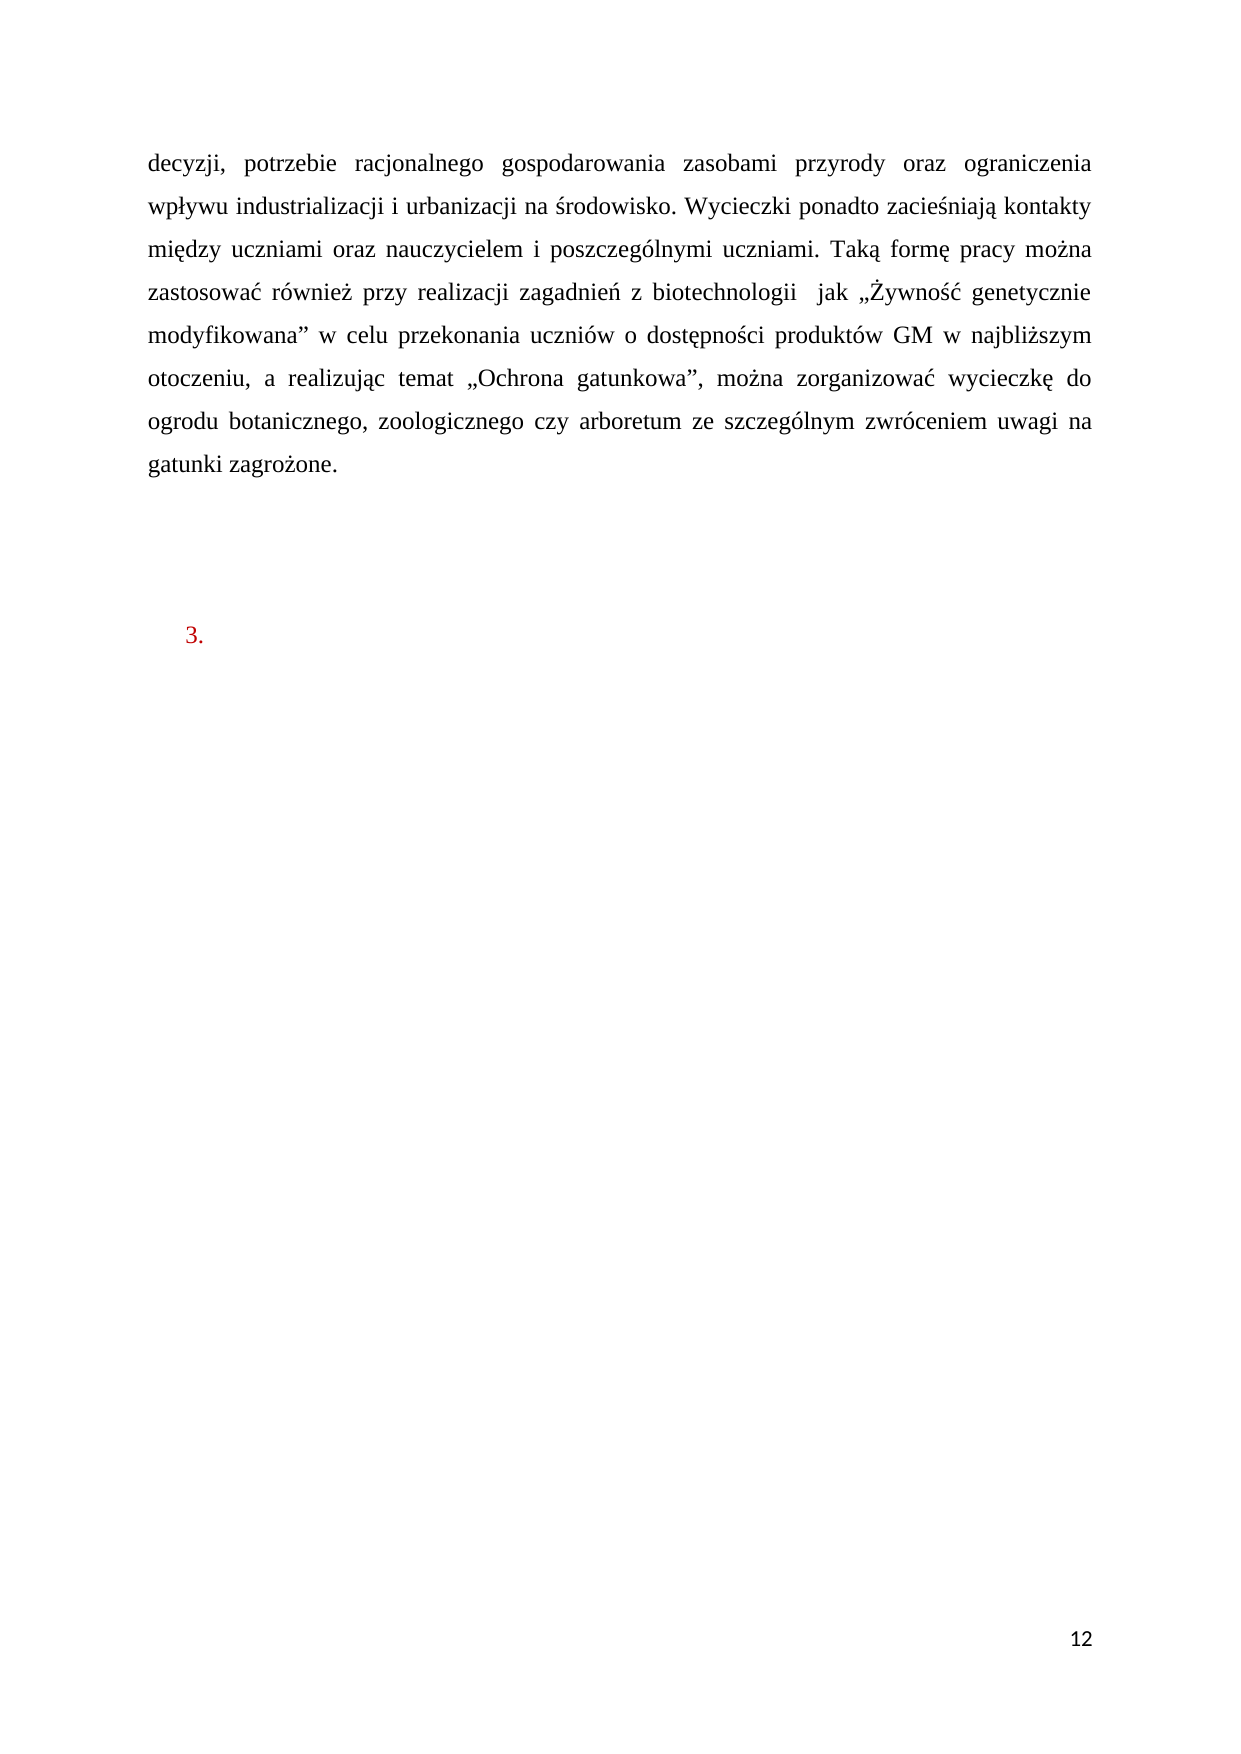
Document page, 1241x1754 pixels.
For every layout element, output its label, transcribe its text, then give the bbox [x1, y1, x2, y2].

text Taka metoda pozwoli na realizację tematów z ekologii i różnorodności biologicznej. Podczas wycieczek uczniowie zwracają uwagę na konkretne problemy ochrony przyrody, rozwija się u nich wrażliwość estetyczna i świadomość ekologiczna. Wycieczki przekonują uczniów także o konieczności dokonywania świadomych wyborów, podejmowaniu samodzielnych decyzji, potrzebie racjonalnego gospodarowania zasobami przyrody oraz ograniczenia wpływu industrializacji i urbanizacji na środowisko. Wycieczki ponadto zacieśniają kontakty między uczniami oraz nauczycielem i poszczególnymi uczniami. Taką formę pracy można zastosować również przy realizacji zagadnień z biotechnologii jak „Żywność genetycznie modyfikowana” w celu przekonania uczniów o dostępności produktów GM w najbliższym otoczeniu, a realizując temat „Ochrona gatunkowaˮ, można zorganizować wycieczkę do ogrodu botanicznego, zoologicznego czy arboretum ze szczególnym zwróceniem uwagi na gatunki zagrożone. [148, 148, 1092, 651]
